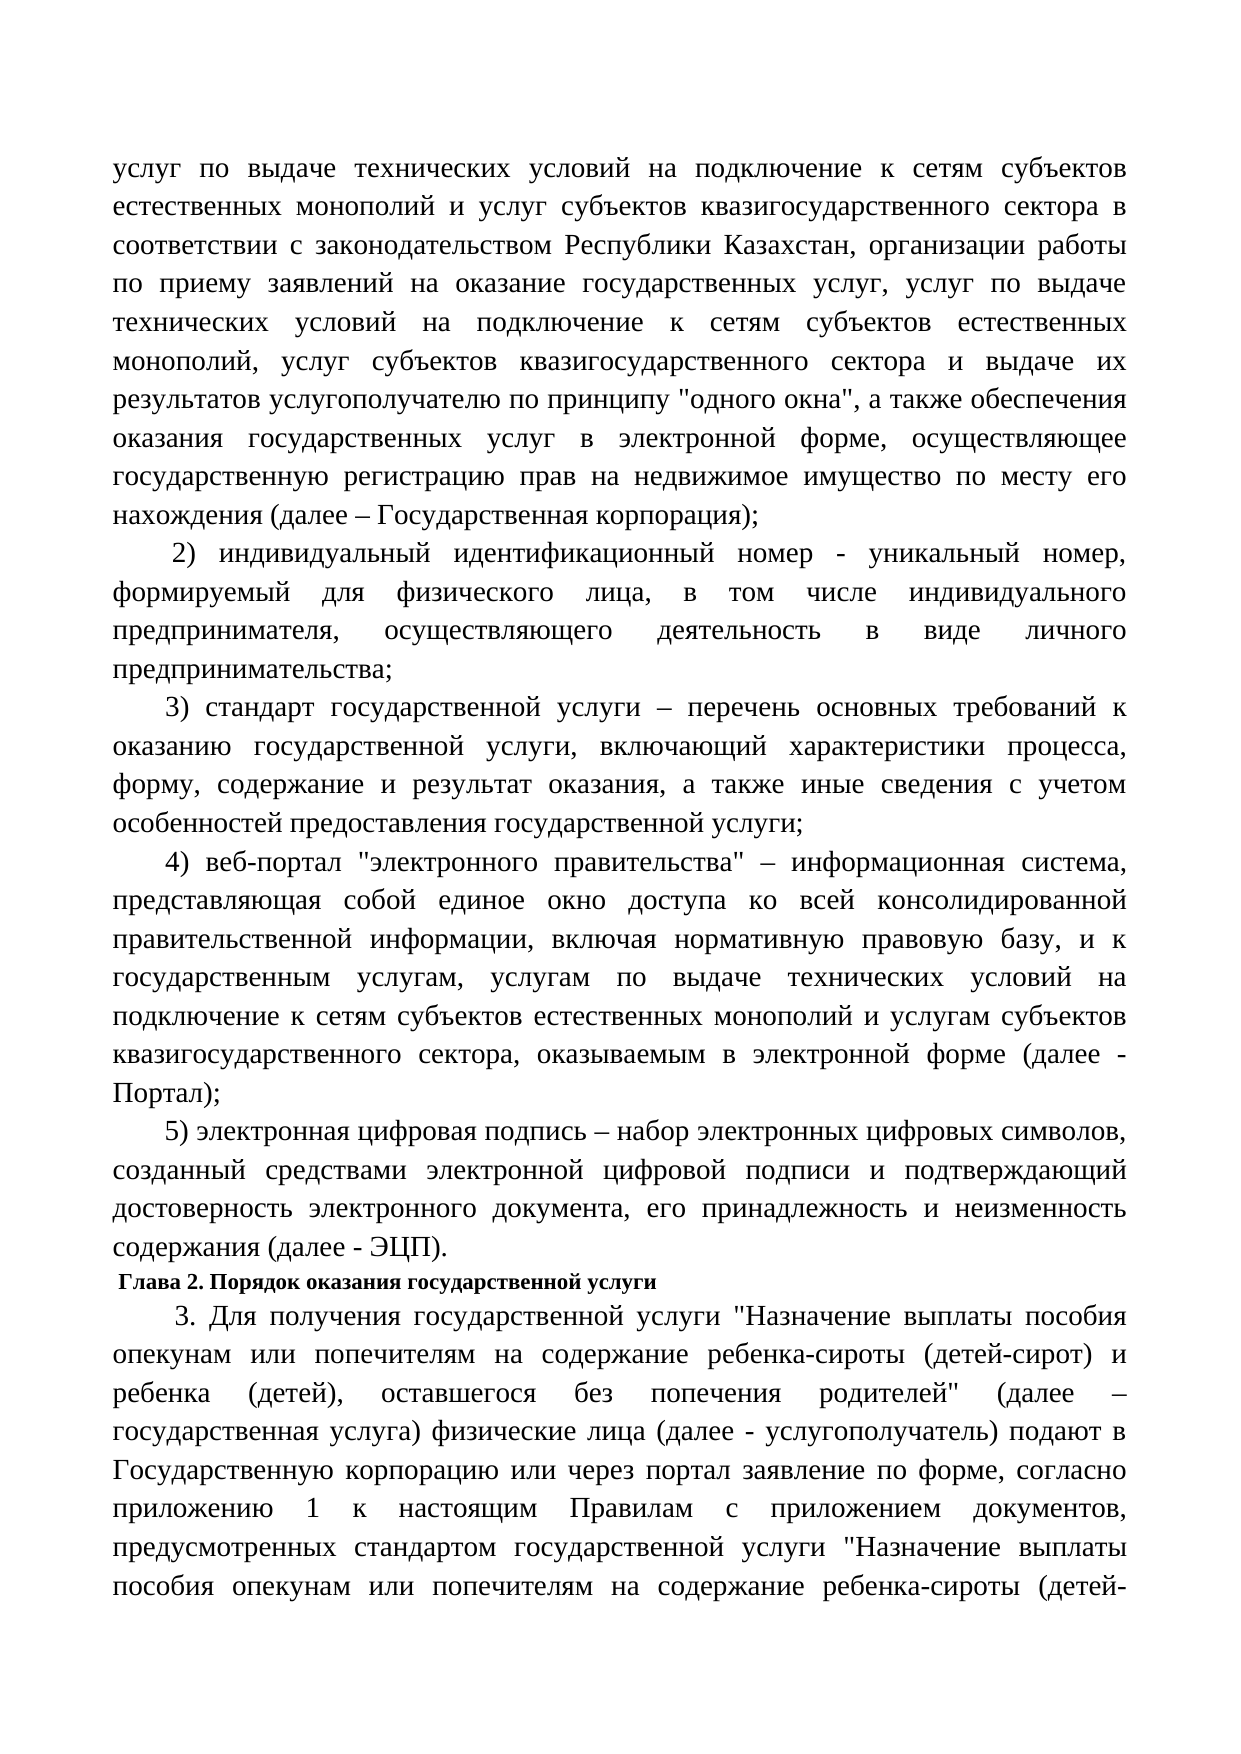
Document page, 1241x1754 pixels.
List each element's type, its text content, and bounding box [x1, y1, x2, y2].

text 4) веб-портал "электронного правительства" – информационная система, представляющая собой единое окно доступа ко всей консолидированной правительственной информации, включая нормативную правовую базу, и к государственным услугам, услугам по выдаче технических условий на подключение к сетям субъектов естественных монополий и услугам субъектов квазигосударственного сектора, оказываемым в электронной форме (далее - Портал); [112, 844, 1128, 1108]
text 3) стандарт государственной услуги – перечень основных требований к оказанию государственной услуги, включающий характеристики процесса, форму, содержание и результат оказания, а также иные сведения с учетом особенностей предоставления государственной услуги; [112, 689, 1128, 839]
text 5) электронная цифровая подпись – набор электронных цифровых символов, созданный средствами электронной цифровой подписи и подтверждающий достоверность электронного документа, его принадлежность и неизменность содержания (далее - ЭЦП). [112, 1113, 1128, 1263]
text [112, 150, 1128, 530]
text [112, 1298, 1128, 1601]
text Глава 2. Порядок оказания государственной услуги [112, 1268, 1128, 1294]
text 2) индивидуальный идентификационный номер - уникальный номер, формируемый для физического лица, в том числе индивидуального предпринимателя, осуществляющего деятельность в виде личного предпринимательства; [112, 535, 1128, 684]
